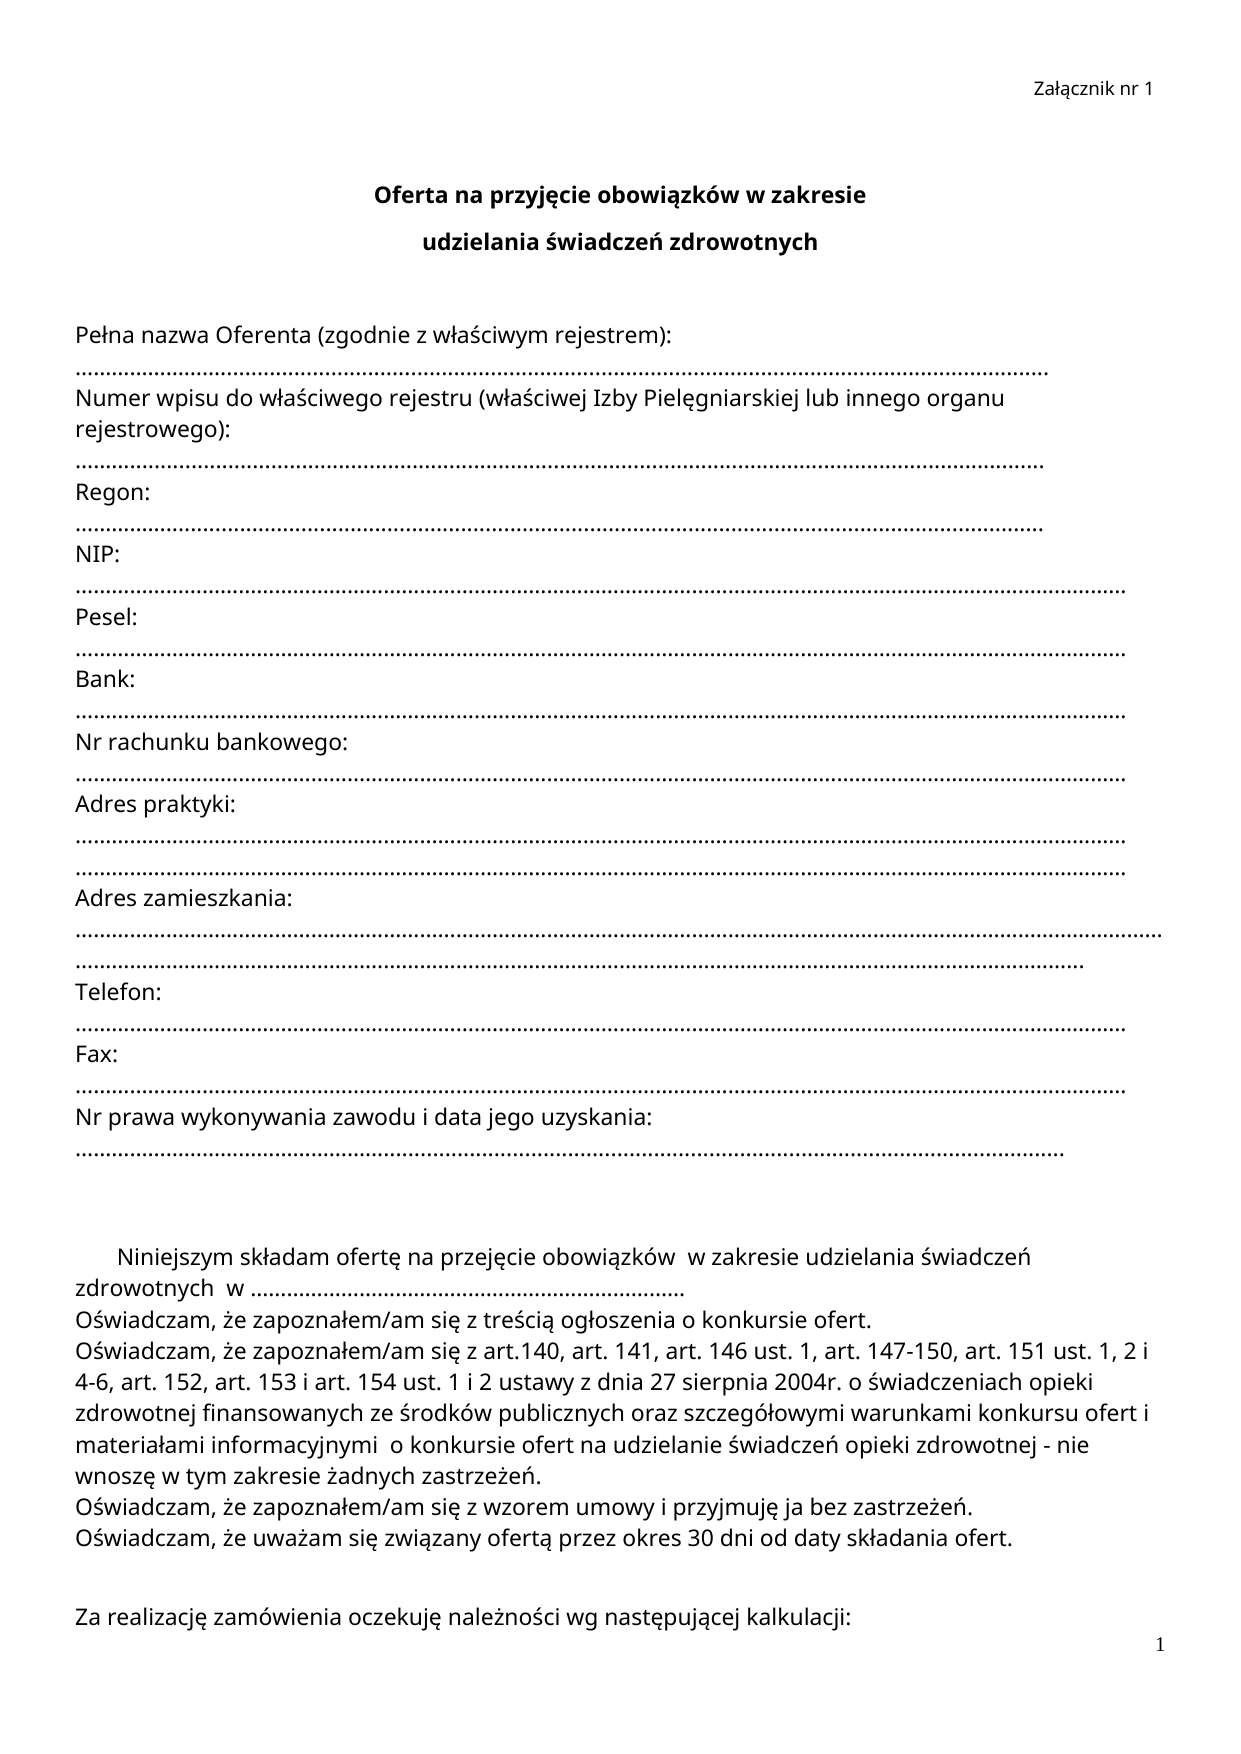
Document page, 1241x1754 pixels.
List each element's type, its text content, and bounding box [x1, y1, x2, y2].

text ……………………………………………............................................................................................................... [75, 1132, 1165, 1163]
text ………………………………………………………………………………………………………………………………………………………… [75, 757, 1165, 788]
text Bank: [75, 663, 1165, 694]
text Telefon: [75, 976, 1165, 1007]
text ………………………………………………………………………………………………………………………………………………………… [75, 632, 1165, 663]
text Fax: [75, 1038, 1165, 1069]
text ………………………………………………………………………………………………………………………………………………………… [75, 851, 1165, 882]
text udzielania świadczeń zdrowotnych [75, 226, 1165, 257]
text ……………………………………………………………………………………………………………………………………………………………………………………………………………………………………………………………………………………………………………..…... [75, 913, 1165, 976]
text Załącznik nr 1 [75, 75, 1165, 101]
text ………………………………………………………………………………………………………………………………………………………… [75, 1069, 1165, 1101]
text ………………………………………………………………………………………………………………………………………………………… [75, 694, 1165, 726]
text Numer wpisu do właściwego rejestru (właściwej Izby Pielęgniarskiej lub innego organu rejestrowego): [75, 382, 1165, 444]
text Nr prawa wykonywania zawodu i data jego uzyskania: [75, 1101, 1165, 1132]
text Oświadczam, że zapoznałem/am się z art.140, art. 141, art. 146 ust. 1, art. 147-150, art. 151 ust. 1, 2 i 4-6, art. 152, art. 153 i art. 154 ust. 1 i 2 ustawy z dnia 27 sierpnia 2004r. o świadczeniach opieki zdrowotnej finansowanych ze środków publicznych oraz szczegółowymi warunkami konkursu ofert i materiałami informacyjnymi o konkursie ofert na udzielanie świadczeń opieki zdrowotnej - nie wnoszę w tym zakresie żadnych zastrzeżeń. [75, 1335, 1165, 1491]
text Pełna nazwa Oferenta (zgodnie z właściwym rejestrem): [75, 319, 1165, 351]
text ……………………....................................................................................................................................... [75, 351, 1165, 382]
text Oświadczam, że zapoznałem/am się z wzorem umowy i przyjmuję ja bez zastrzeżeń. [75, 1491, 1165, 1522]
text Adres praktyki: [75, 788, 1165, 819]
text ………..................................................................................................................................................... [75, 444, 1165, 476]
text ………………………………………………………………………………………………………………………………………………………… [75, 1007, 1165, 1038]
text ……………............................................................................................................................................... [75, 507, 1165, 538]
text Oświadczam, że zapoznałem/am się z treścią ogłoszenia o konkursie ofert. [75, 1304, 1165, 1335]
text Nr rachunku bankowego: [75, 726, 1165, 757]
text Pesel: [75, 601, 1165, 632]
text NIP: [75, 538, 1165, 569]
text Adres zamieszkania: [75, 882, 1165, 913]
text Niniejszym składam ofertę na przejęcie obowiązków w zakresie udzielania świadczeń zdrowotnych w ……………………………………………………………… [75, 1241, 1165, 1304]
text ………………………………………………………………………………………………………………………………………………………… [75, 819, 1165, 851]
text Regon: [75, 476, 1165, 507]
text Oferta na przyjęcie obowiązków w zakresie [75, 179, 1165, 210]
text ………………………………………………………………………………………………………………………………………………………… [75, 569, 1165, 601]
text Za realizację zamówienia oczekuję należności wg następującej kalkulacji: [75, 1601, 1165, 1632]
text Oświadczam, że uważam się związany ofertą przez okres 30 dni od daty składania ofert. [75, 1522, 1165, 1554]
